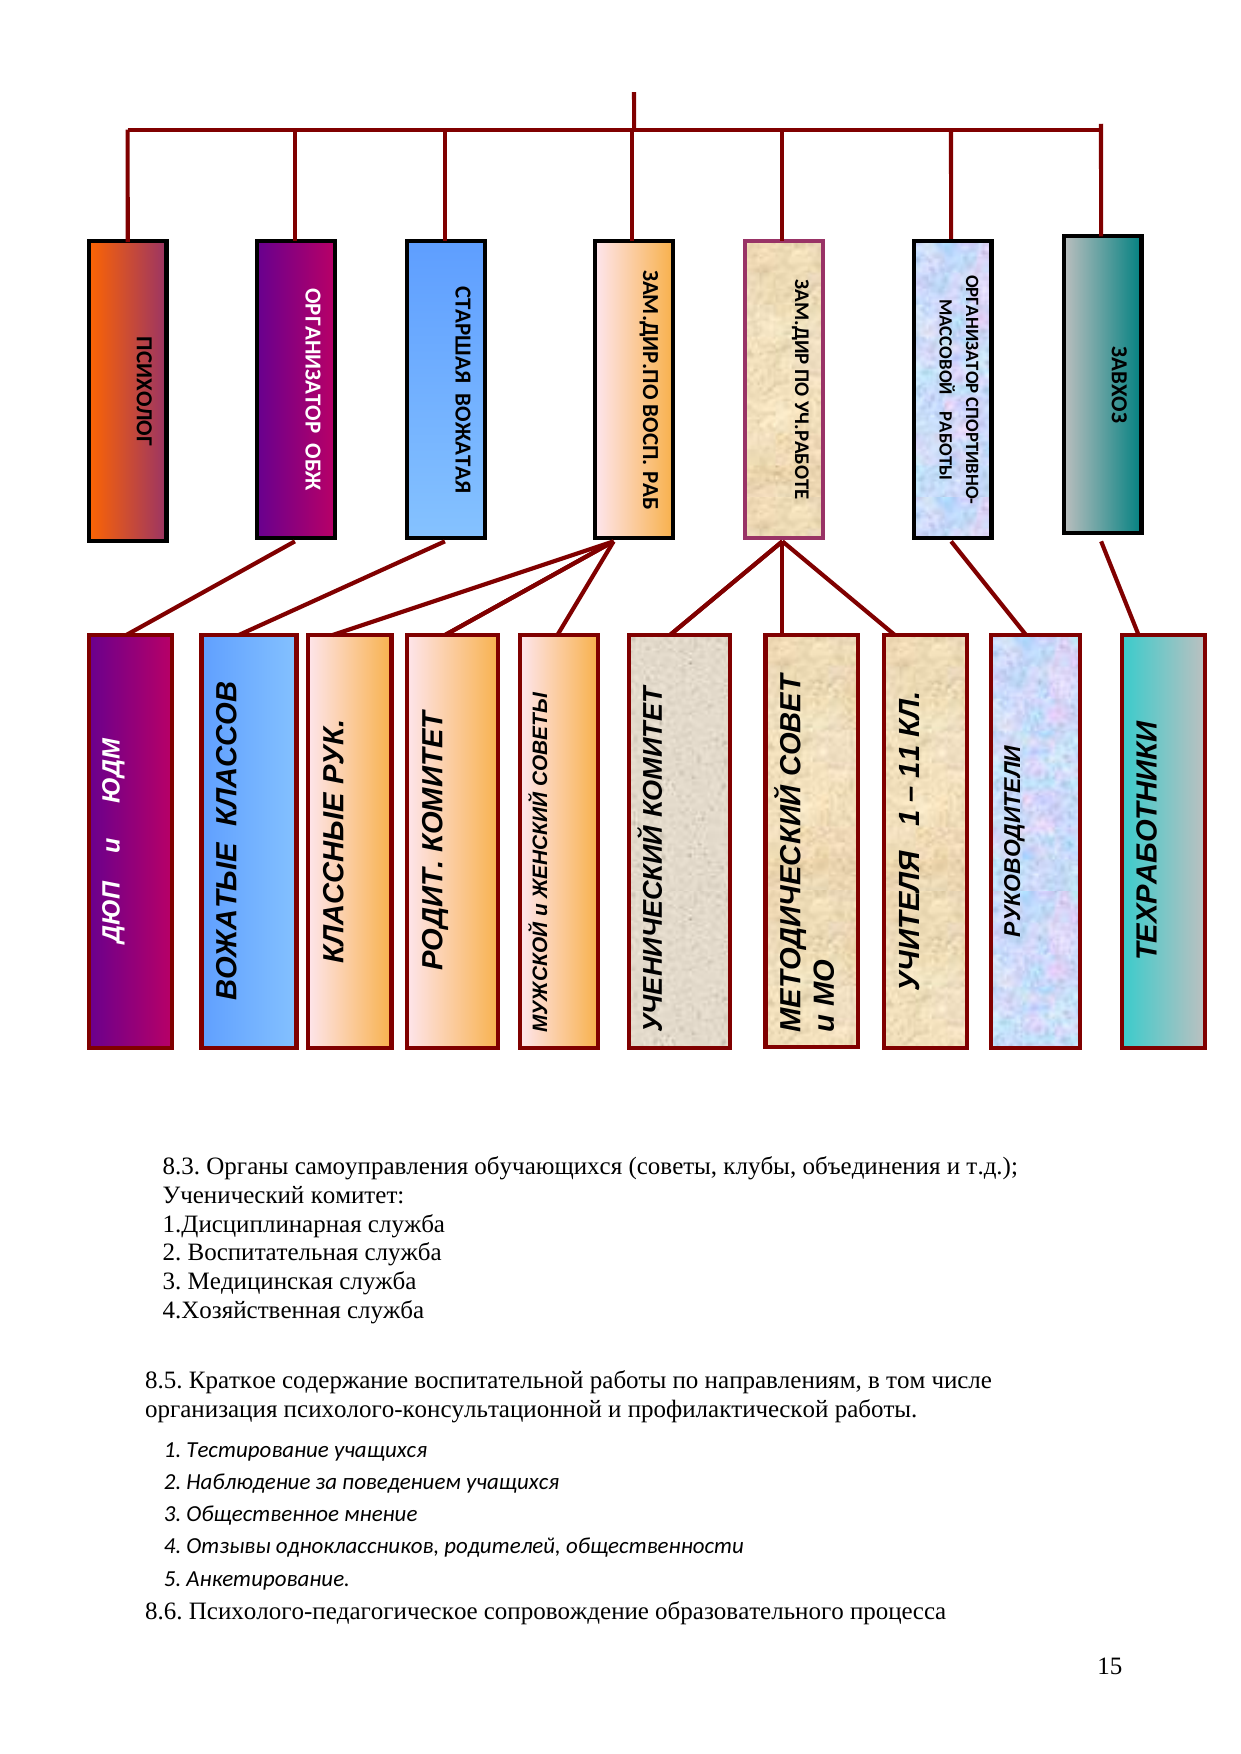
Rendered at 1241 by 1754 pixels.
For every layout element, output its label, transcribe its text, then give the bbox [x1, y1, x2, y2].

text 8.3. Органы самоуправления обучающихся (советы, клубы, объединения и т.д.); [89, 1151, 1120, 1180]
text Ученический комитет: [89, 1180, 1120, 1209]
text 4. Отзывы одноклассников, родителей, общественности [164, 1532, 1122, 1559]
text 2. Наблюдение за поведением учащихся [164, 1467, 1122, 1495]
picture [747, 243, 821, 536]
text 3. Общественное мнение [164, 1499, 1122, 1527]
picture [631, 637, 728, 1046]
text 2. Воспитательная служба [89, 1237, 1120, 1266]
text 5. Анкетирование. [164, 1564, 1122, 1592]
picture [768, 637, 856, 1045]
text 1. Тестирование учащихся [164, 1435, 1122, 1463]
text 8.6. Психолого-педагогическое сопровождение образовательного процесса [145, 1596, 1122, 1625]
text 8.5. Краткое содержание воспитательной работы по направлениям, в том числе организация психолого-консультационной и профилактической работы. [145, 1365, 1122, 1422]
text 4.Хозяйственная служба [89, 1295, 1120, 1324]
picture [916, 243, 989, 536]
text 3. Медицинская служба [89, 1266, 1120, 1295]
picture [993, 637, 1078, 1046]
text 1.Дисциплинарная служба [89, 1209, 1120, 1237]
picture [886, 637, 965, 1046]
